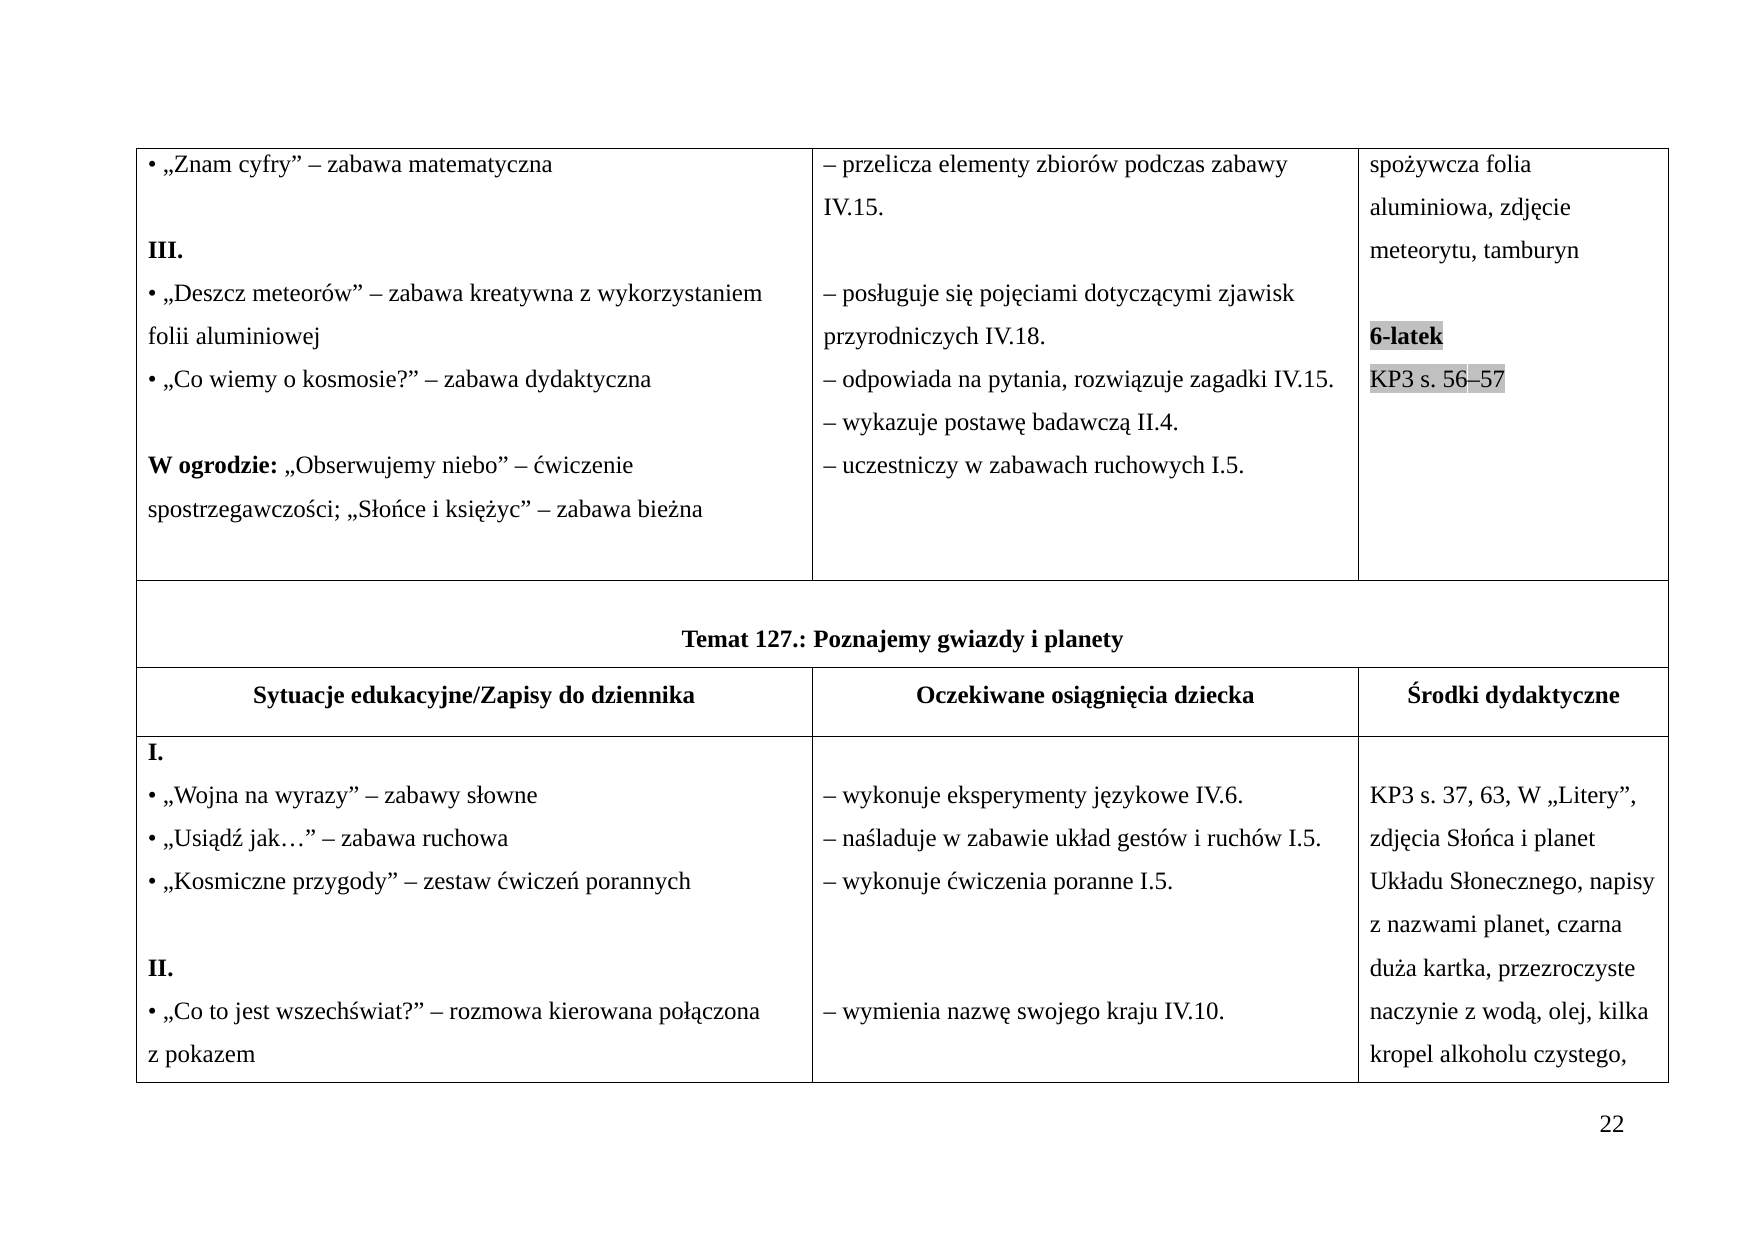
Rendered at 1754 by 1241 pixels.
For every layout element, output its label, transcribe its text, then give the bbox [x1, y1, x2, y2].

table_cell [1359, 737, 1668, 1082]
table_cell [137, 149, 812, 580]
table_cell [1359, 149, 1668, 580]
table_cell Oczekiwane osiągnięcia dziecka [813, 668, 1358, 736]
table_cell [813, 149, 1358, 580]
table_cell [137, 737, 812, 1082]
table_cell Środki dydaktyczne [1359, 668, 1668, 736]
table_cell Temat 127.: Poznajemy gwiazdy i planety [137, 581, 1668, 667]
table_cell Sytuacje edukacyjne/Zapisy do dziennika [137, 668, 812, 736]
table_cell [813, 737, 1358, 1082]
